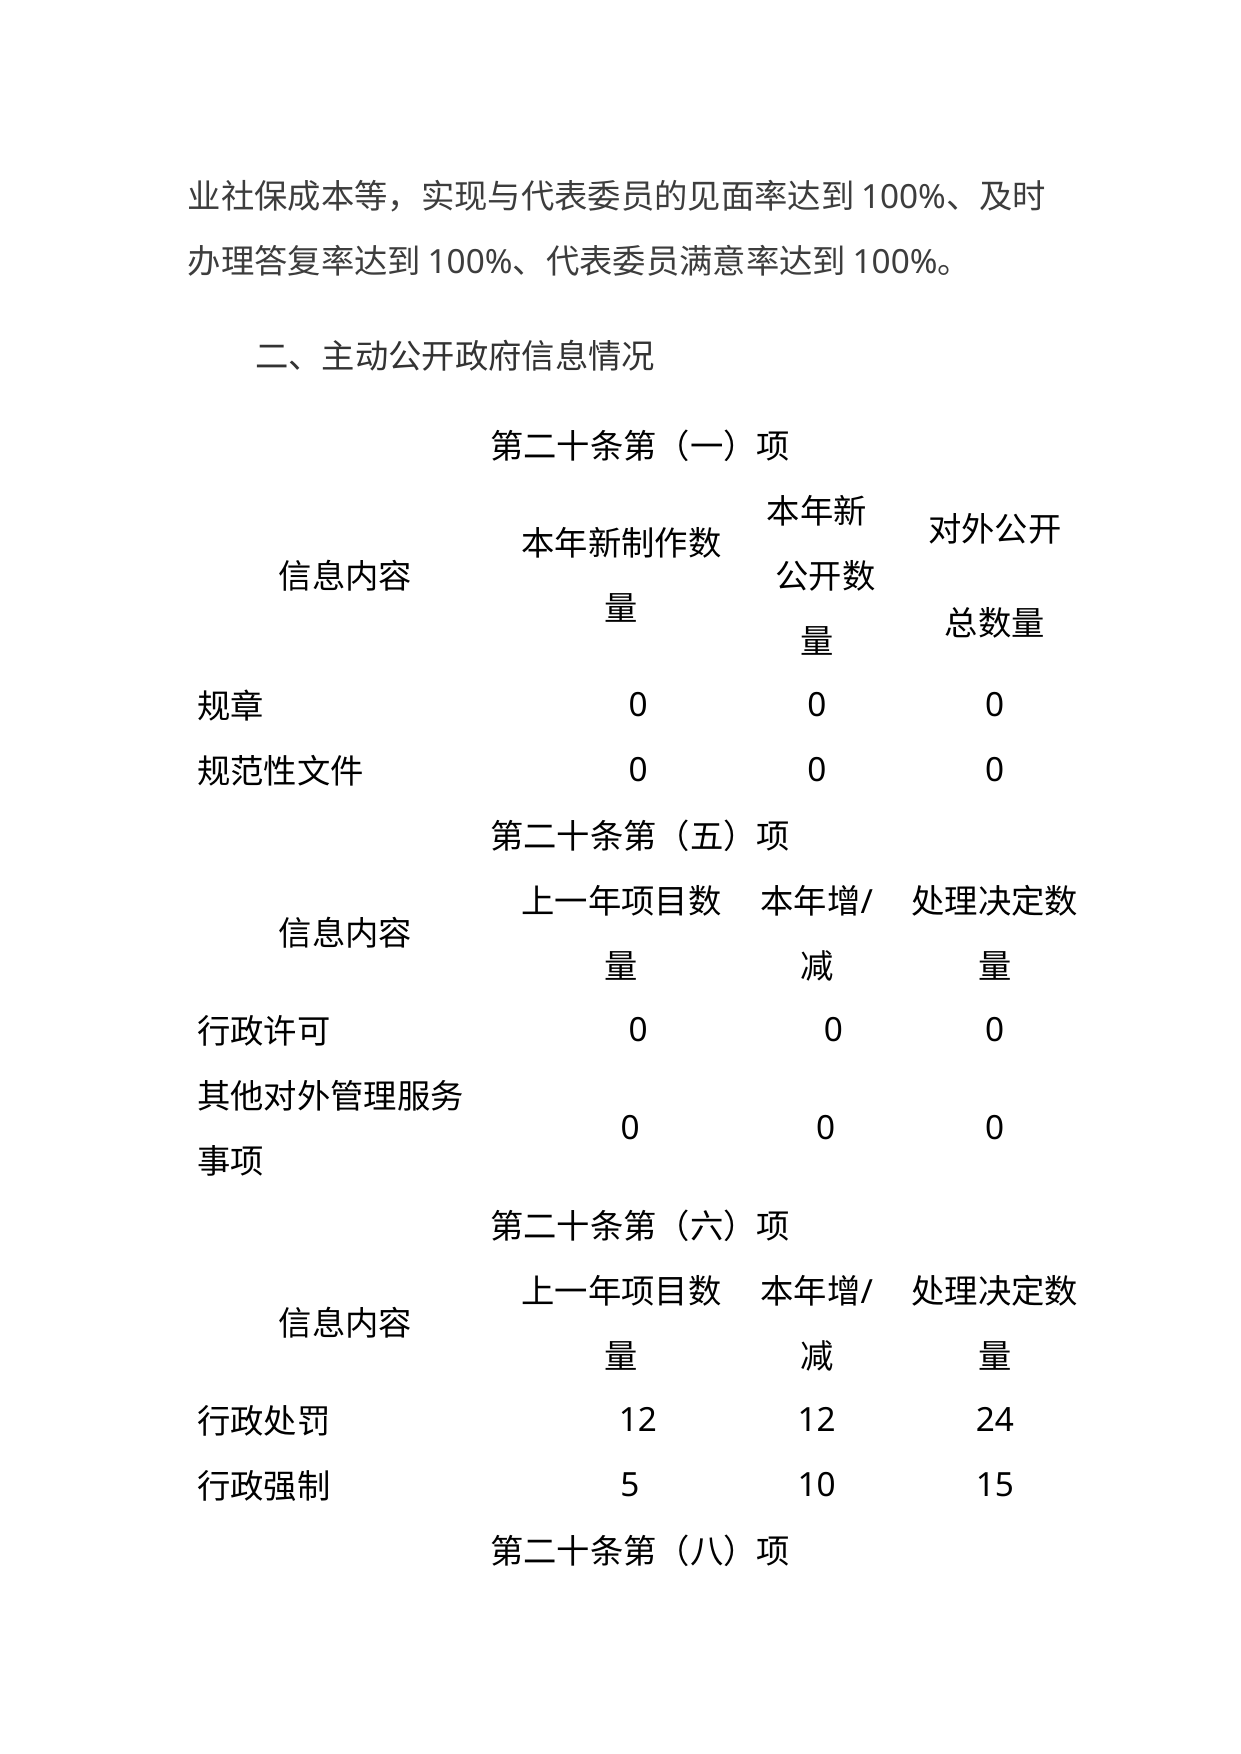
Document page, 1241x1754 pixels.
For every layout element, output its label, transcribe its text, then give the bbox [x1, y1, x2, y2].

table_cell 5 [505, 1451, 738, 1516]
table_cell 行政处罚 [186, 1386, 504, 1451]
table_cell 信息内容 [186, 1256, 504, 1386]
table_cell 规范性文件 [186, 736, 504, 801]
table_cell 0 [738, 736, 895, 801]
table_cell 行政强制 [186, 1451, 504, 1516]
table_cell 0 [505, 1061, 738, 1191]
table_cell 上一年项目数量 [505, 1256, 738, 1386]
table_cell 本年增/减 [738, 866, 895, 996]
table_cell 信息内容 [186, 476, 504, 671]
table_cell 第二十条第（六）项 [186, 1191, 1094, 1256]
table_header 第二十条第（一）项 [186, 411, 1094, 476]
table_cell 10 [738, 1451, 895, 1516]
table_cell 15 [895, 1451, 1094, 1516]
table_cell 0 [505, 736, 738, 801]
table_cell 0 [505, 671, 738, 736]
table_cell 0 [895, 1061, 1094, 1191]
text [187, 162, 1053, 292]
table_cell 行政许可 [186, 996, 504, 1061]
table_cell 对外公开 总数量 [895, 476, 1094, 671]
table_cell 0 [738, 1061, 895, 1191]
table_cell 12 [738, 1386, 895, 1451]
table_cell 12 [505, 1386, 738, 1451]
table_cell 处理决定数量 [895, 1256, 1094, 1386]
table_cell 第二十条第（八）项 [186, 1516, 1094, 1581]
table_cell 0 [738, 996, 895, 1061]
table_cell 0 [505, 996, 738, 1061]
table_cell 本年增/减 [738, 1256, 895, 1386]
table_cell 第二十条第（五）项 [186, 801, 1094, 866]
table_cell 0 [895, 996, 1094, 1061]
table_cell 24 [895, 1386, 1094, 1451]
table_cell 0 [895, 671, 1094, 736]
table_cell 0 [738, 671, 895, 736]
table_cell 规章 [186, 671, 504, 736]
table_cell 本年新 公开数量 [738, 476, 895, 671]
table_cell 处理决定数量 [895, 866, 1094, 996]
table_cell 其他对外管理服务事项 [186, 1061, 504, 1191]
table_cell 信息内容 [186, 866, 504, 996]
table_cell 上一年项目数量 [505, 866, 738, 996]
table_cell 本年新制作数量 [505, 476, 738, 671]
table_cell 0 [895, 736, 1094, 801]
text 二、主动公开政府信息情况 [187, 321, 1053, 386]
